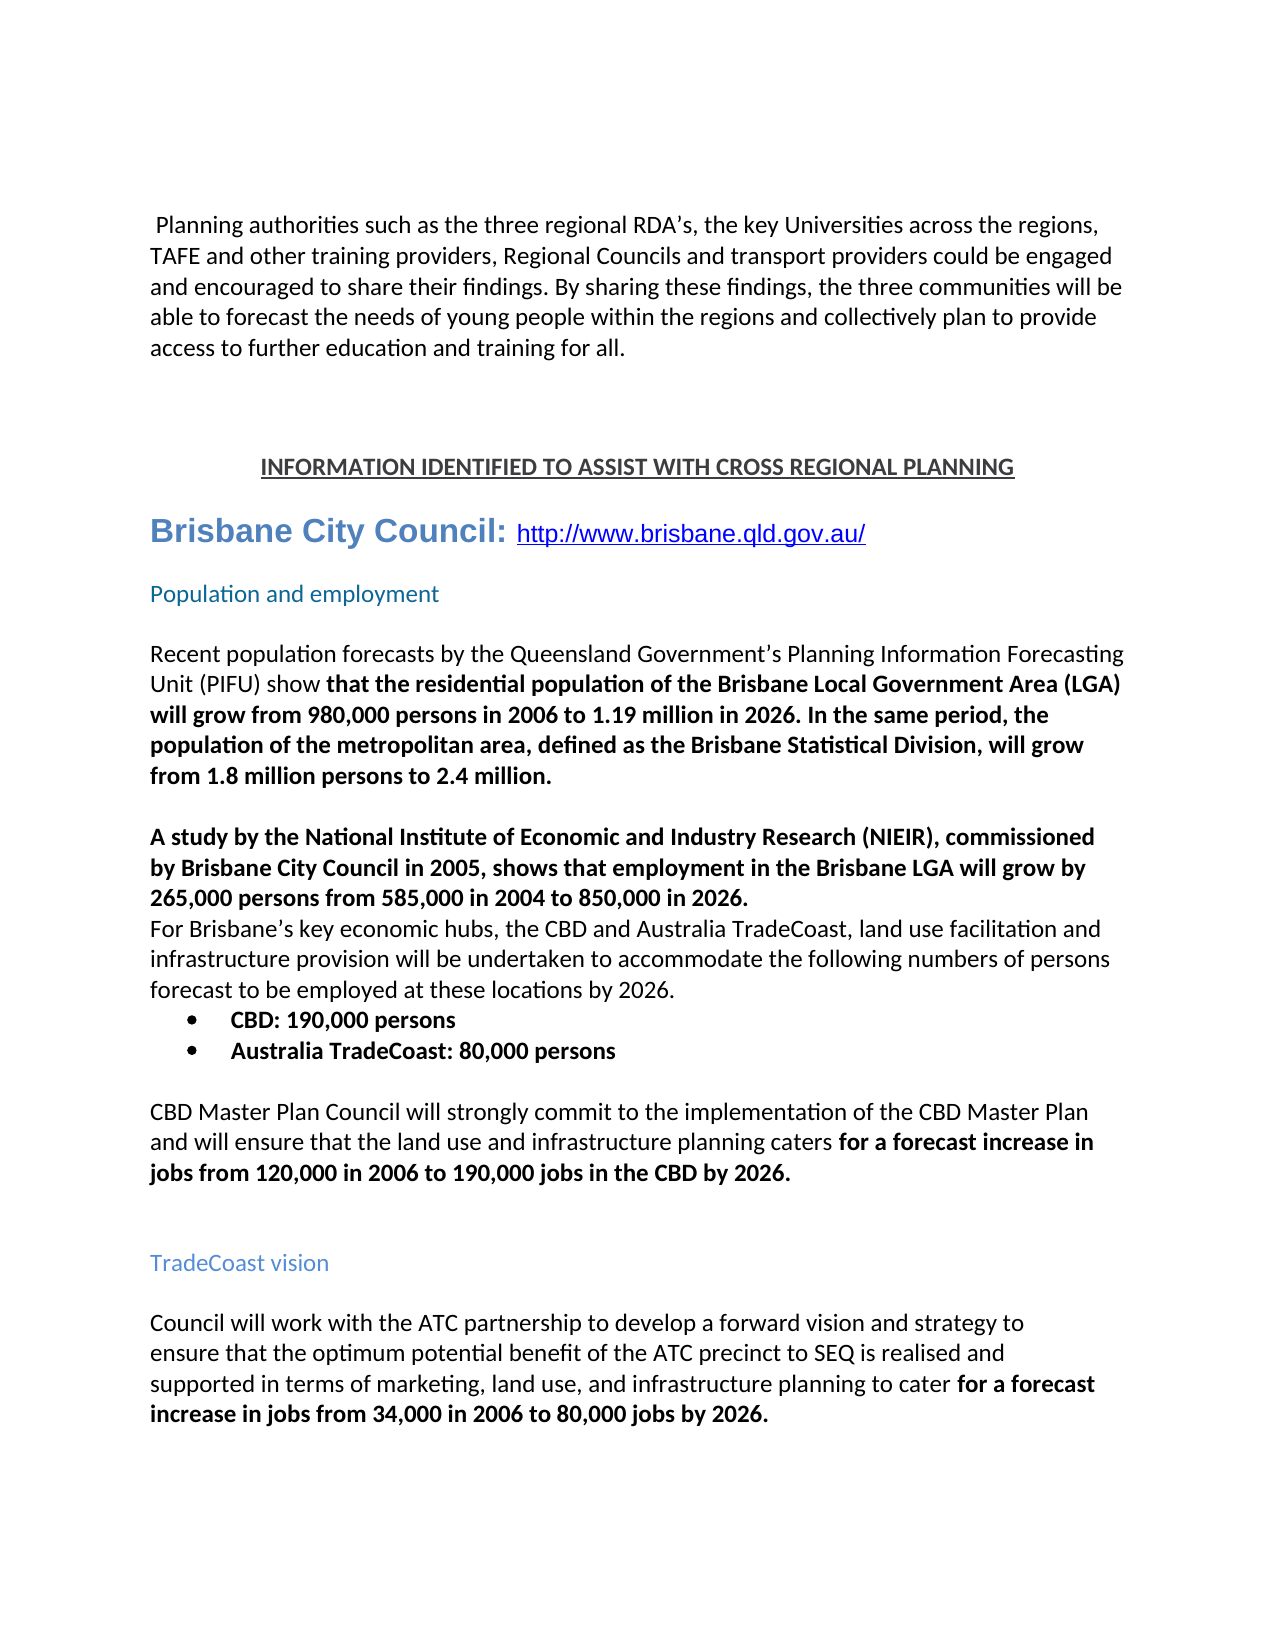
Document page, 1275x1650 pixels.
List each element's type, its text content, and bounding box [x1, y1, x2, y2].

text INFORMATION IDENTIFIED TO ASSIST WITH CROSS REGIONAL PLANNING [150, 451, 1125, 482]
text Recent population forecasts by the Queensland Government’s Planning Information Forecasting Unit (PIFU) show that the residential population of the Brisbane Local Government Area (LGA) will grow from 980,000 persons in 2006 to 1.19 million in 2026. In the same period, the population of the metropolitan area, defined as the Brisbane Statistical Division, will grow from 1.8 million persons to 2.4 million. [150, 638, 1125, 791]
text CBD Master Plan Council will strongly commit to the implementation of the CBD Master Plan and will ensure that the land use and infrastructure planning caters for a forecast increase in jobs from 120,000 in 2006 to 190,000 jobs in the CBD by 2026. [150, 1096, 1125, 1187]
text increase in jobs from 34,000 in 2006 to 80,000 jobs by 2026. [150, 1398, 1125, 1429]
text Council will work with the ATC partnership to develop a forward vision and strategy to [150, 1307, 1125, 1337]
text For Brisbane’s key economic hubs, the CBD and Australia TradeCoast, land use facilitation and infrastructure provision will be undertaken to accommodate the following numbers of persons forecast to be employed at these locations by 2026. [150, 913, 1125, 1004]
list CBD: 190,000 persons [187, 1004, 1125, 1035]
text ensure that the optimum potential benefit of the ATC precinct to SEQ is realised and [150, 1337, 1125, 1368]
subtitle TradeCoast vision [150, 1247, 1125, 1278]
text Brisbane City Council: http://www.brisbane.qld.gov.au/ [150, 511, 1125, 549]
subtitle Population and employment [150, 578, 1125, 609]
text Planning authorities such as the three regional RDA’s, the key Universities across the regions, TAFE and other training providers, Regional Councils and transport providers could be engaged and encouraged to share their findings. By sharing these findings, the three communities will be able to forecast the needs of young people within the regions and collectively plan to provide access to further education and training for all. [150, 210, 1125, 362]
list Australia TradeCoast: 80,000 persons [187, 1035, 1125, 1065]
text A study by the National Institute of Economic and Industry Research (NIEIR), commissioned by Brisbane City Council in 2005, shows that employment in the Brisbane LGA will grow by 265,000 persons from 585,000 in 2004 to 850,000 in 2026. [150, 821, 1125, 913]
text supported in terms of marketing, land use, and infrastructure planning to cater for a forecast [150, 1368, 1125, 1398]
